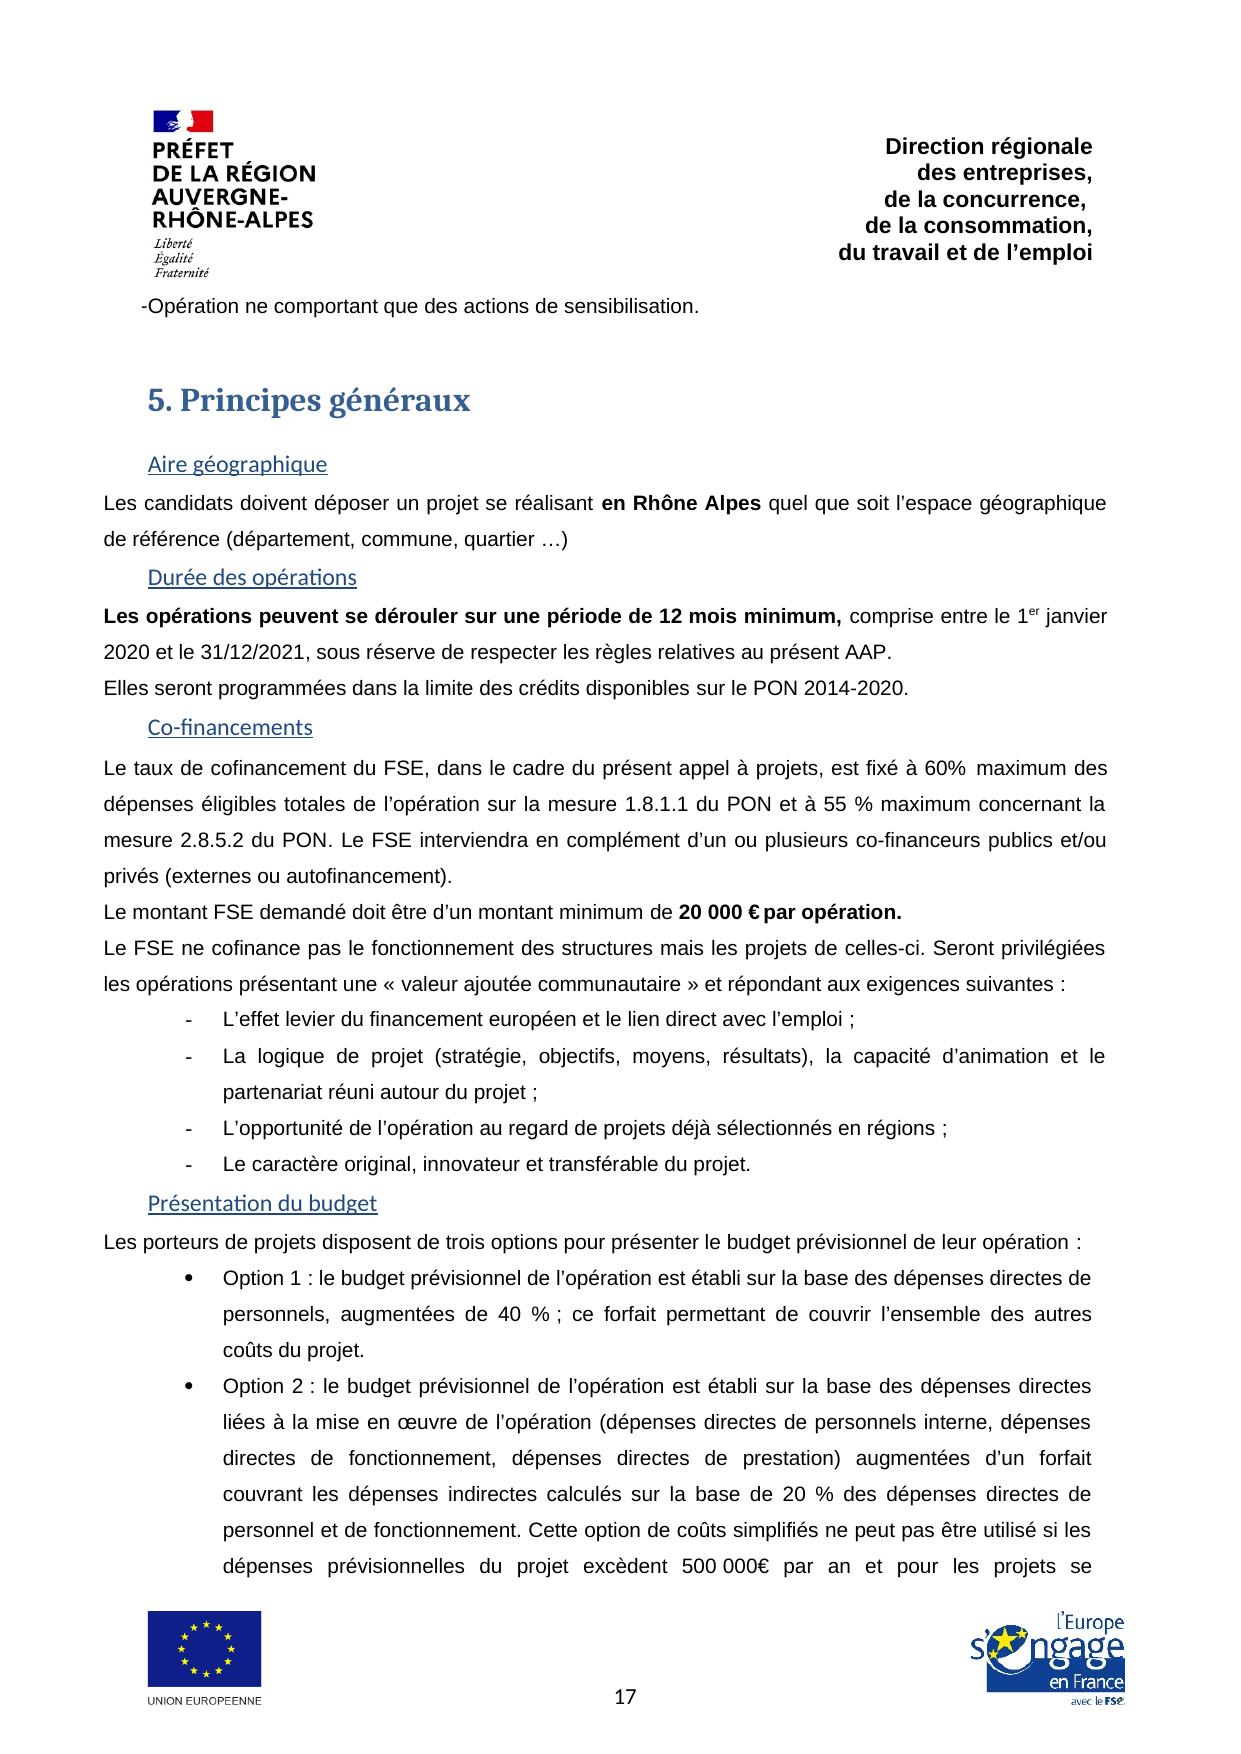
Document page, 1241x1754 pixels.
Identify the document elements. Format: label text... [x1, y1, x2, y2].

list Opération ne comportant que des actions de sensibilisation. [141, 293, 1093, 318]
text Le FSE ne cofinance pas le fonctionnement des structures mais les projets de celles-ci. Seront privilégiées les opérations présentant une « valeur ajoutée communautaire » et répondant aux exigences suivantes : [103, 935, 1107, 995]
text Le montant FSE demandé doit être d’un montant minimum de 20 000 € par opération. [103, 899, 1107, 923]
text Les candidats doivent déposer un projet se réalisant en Rhône Alpes quel que soit l’espace géographique de référence (département, commune, quartier …) [103, 490, 1107, 550]
picture [147, 1610, 262, 1705]
text Présentation du budget [148, 1188, 1093, 1217]
list Le caractère original, innovateur et transférable du projet. [185, 1152, 1107, 1176]
text Elles seront programmées dans la limite des crédits disponibles sur le PON 2014-2020. [103, 676, 1107, 700]
text Durée des opérations [148, 562, 1093, 592]
picture [132, 89, 336, 298]
text Le taux de cofinancement du FSE, dans le cadre du présent appel à projets, est fixé à 60% maximum des dépenses éligibles totales de l’opération sur la mesure 1.8.1.1 du PON et à 55 % maximum concernant la mesure 2.8.5.2 du PON. Le FSE interviendra en complément d’un ou plusieurs co-financeurs publics et/ou privés (externes ou autofinancement). [103, 756, 1107, 887]
list L’effet levier du financement européen et le lien direct avec l’emploi ; [185, 1007, 1107, 1031]
text Les opérations peuvent se dérouler sur une période de 12 mois minimum, comprise entre le 1er janvier 2020 et le 31/12/2021, sous réserve de respecter les règles relatives au présent AAP. [103, 604, 1107, 664]
list La logique de projet (stratégie, objectifs, moyens, résultats), la capacité d’animation et le partenariat réuni autour du projet ; [185, 1043, 1107, 1104]
text Co-financements [103, 712, 1107, 741]
list Option 1 : le budget prévisionnel de l’opération est établi sur la base des dépenses directes de personnels, augmentées de 40 % ; ce forfait permettant de couvrir l’ensemble des autres coûts du projet. [185, 1266, 1093, 1362]
list L’opportunité de l’opération au regard de projets déjà sélectionnés en régions ; [185, 1116, 1107, 1140]
subtitle 5. Principes généraux [148, 381, 1093, 419]
text Les porteurs de projets disposent de trois options pour présenter le budget prévisionnel de leur opération : [103, 1230, 1093, 1254]
text Aire géographique [148, 449, 1093, 478]
picture [970, 1611, 1125, 1705]
